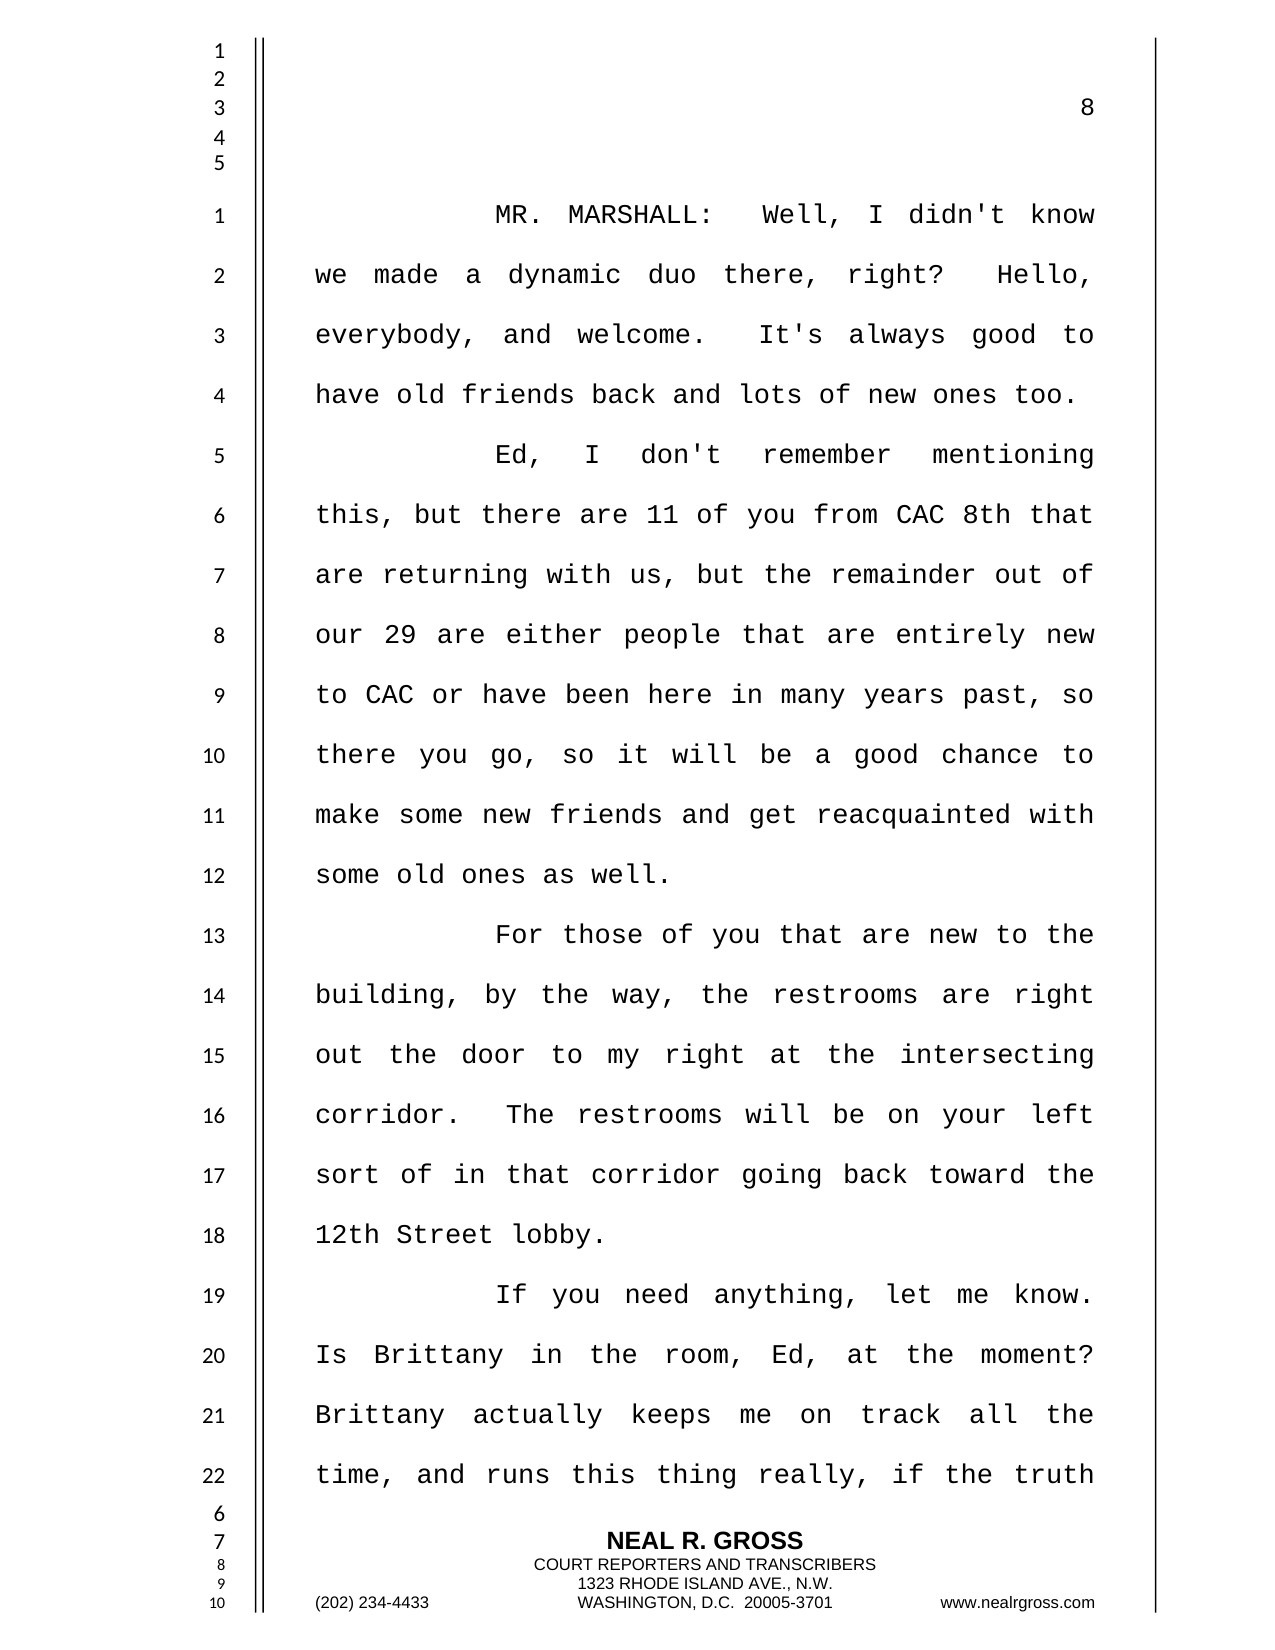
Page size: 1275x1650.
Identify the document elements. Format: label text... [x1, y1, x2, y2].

text MR. MARSHALL: Well, I didn't know we made a dynamic duo there, right? Hello, everybody, and welcome. It's always good to have old friends back and lots of new ones too. [315, 176, 1095, 416]
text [315, 1256, 1095, 1496]
text Ed, I don't remember mentioning this, but there are 11 of you from CAC 8th that are returning with us, but the remainder out of our 29 are either people that are entirely new to CAC or have been here in many years past, so there you go, so it will be a good chance to make some new friends and get reacquainted with some old ones as well. [315, 416, 1095, 896]
text For those of you that are new to the building, by the way, the restrooms are right out the door to my right at the intersecting corridor. The restrooms will be on your left sort of in that corridor going back toward the 12th Street lobby. [315, 896, 1095, 1256]
